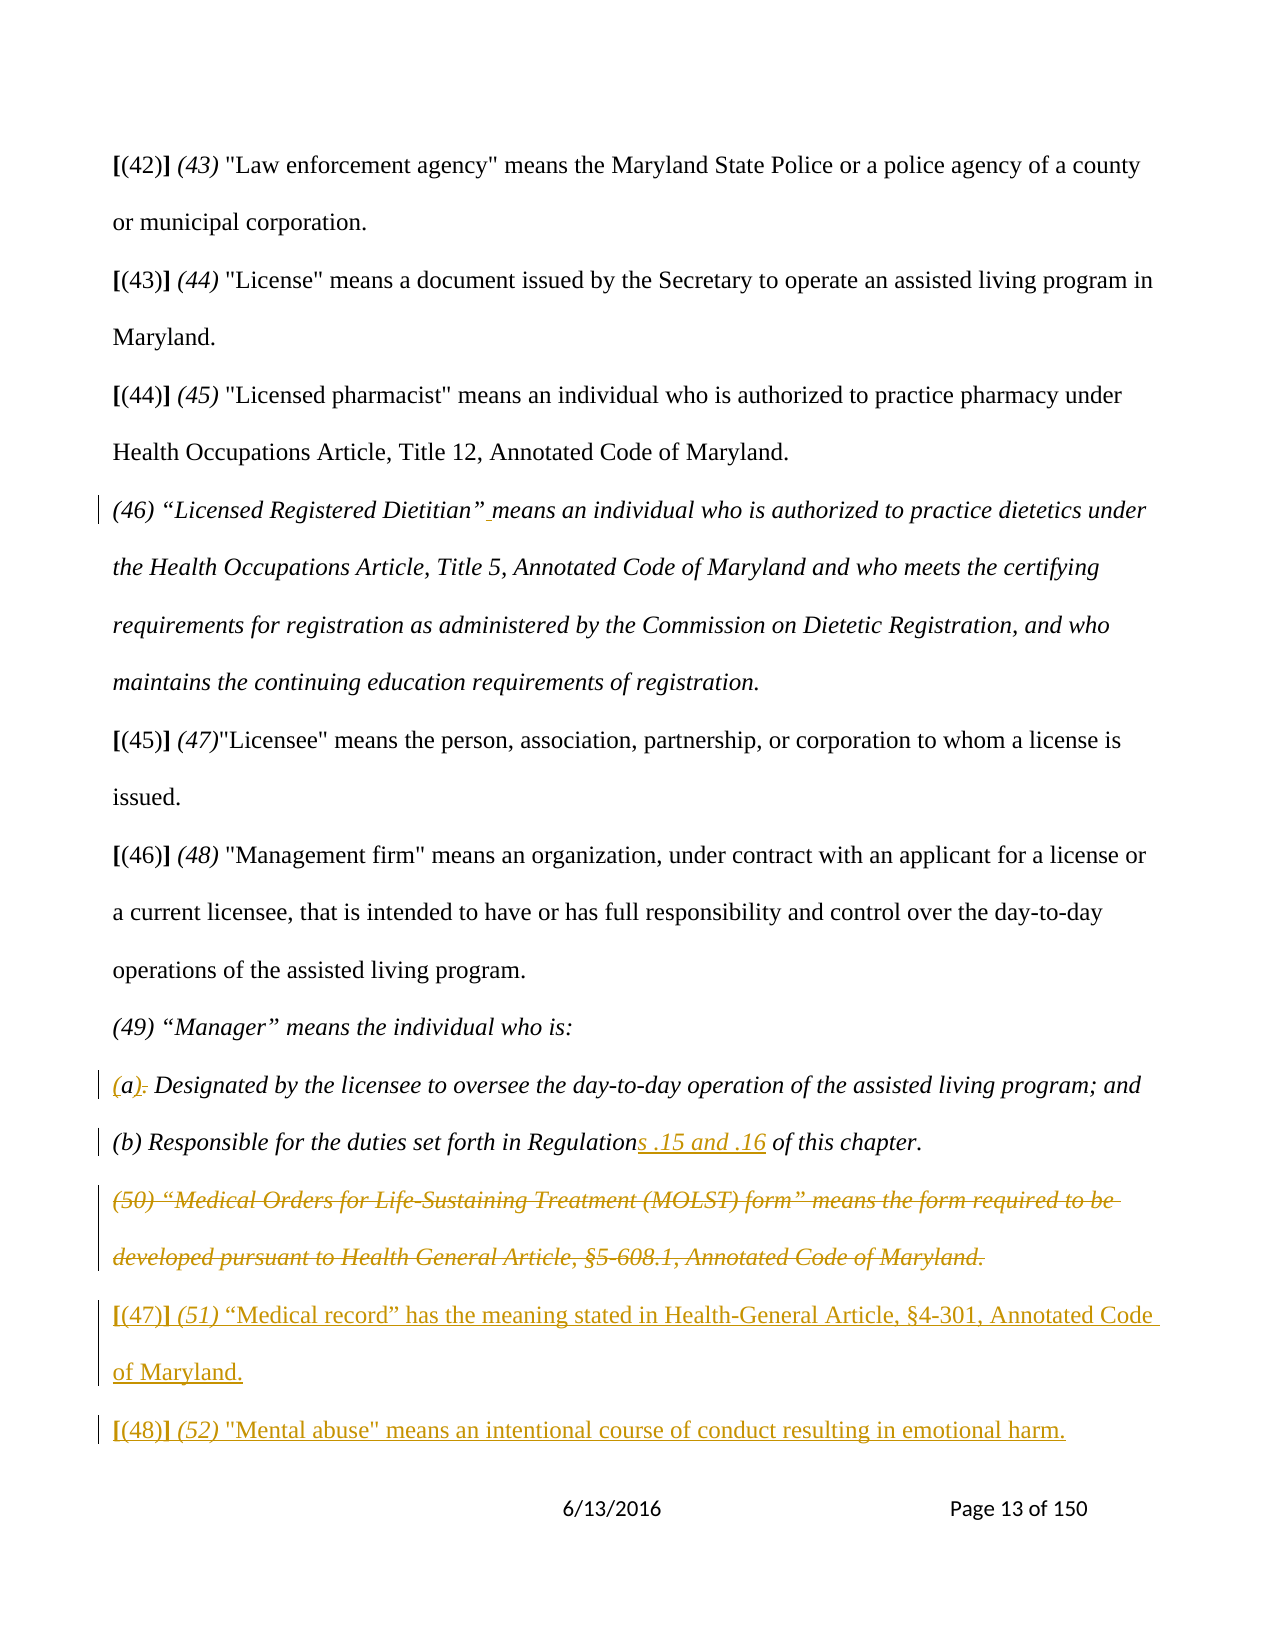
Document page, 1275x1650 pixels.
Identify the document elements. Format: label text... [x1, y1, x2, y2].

text [(42)] (43) "Law enforcement agency" means the Maryland State Police or a police agency of a county or municipal corporation. [112, 150, 1162, 236]
text [(44)] (45) "Licensed pharmacist" means an individual who is authorized to practice pharmacy under Health Occupations Article, Title 12, Annotated Code of Maryland. [112, 380, 1162, 466]
text (b) Responsible for the duties set forth in Regulation of this chapter. [112, 1127, 1162, 1156]
text (49) “Manager” means the individual who is: [112, 1012, 1162, 1041]
text [(43)] (44) "License" means a document issued by the Secretary to operate an assisted living program in Maryland. [112, 265, 1162, 351]
text (46) “Licensed Registered Dietitian”means an individual who is authorized to practice dietetics under the Health Occupations Article, Title 5, Annotated Code of Maryland and who meets the certifying requirements for registration as administered by the Commission on Dietetic Registration, and who maintains the continuing education requirements of registration. [112, 495, 1162, 696]
text a Designated by the licensee to oversee the day-to-day operation of the assisted living program; and [112, 1070, 1162, 1099]
text [(46)] (48) "Management firm" means an organization, under contract with an applicant for a license or a current licensee, that is intended to have or has full responsibility and control over the day-to-day operations of the assisted living program. [112, 840, 1162, 984]
text [(45)] (47)"Licensee" means the person, association, partnership, or corporation to whom a license is issued. [112, 725, 1162, 811]
